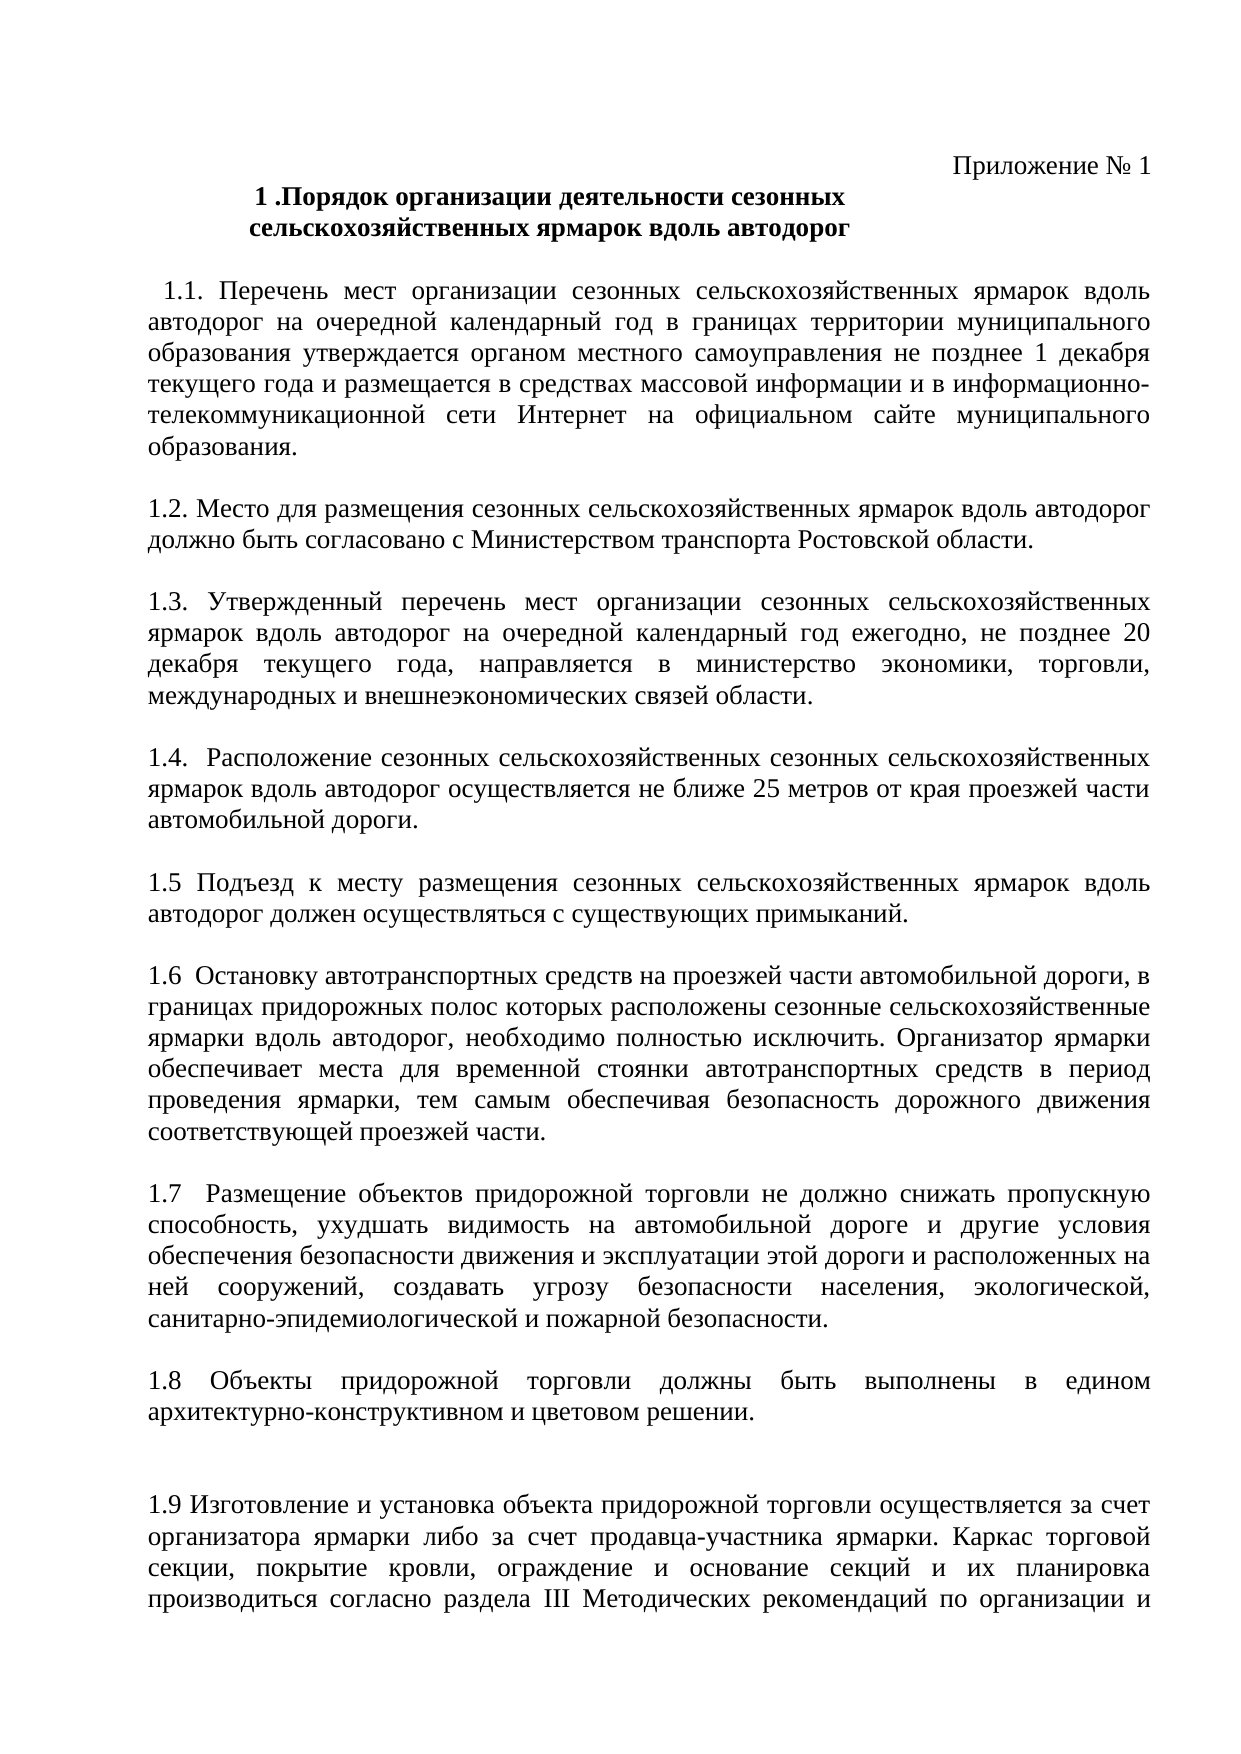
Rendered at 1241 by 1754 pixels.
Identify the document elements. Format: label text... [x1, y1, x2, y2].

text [148, 1488, 1152, 1613]
text 1.6 Остановку автотранспортных средств на проезжей части автомобильной дороги, в границах придорожных полос которых расположены сезонные сельскохозяйственные ярмарки вдоль автодорог, необходимо полностью исключить. Организатор ярмарки обеспечивает места для временной стоянки автотранспортных средств в период проведения ярмарки, тем самым обеспечивая безопасность дорожного движения соответствующей проезжей части. [148, 959, 1152, 1146]
text 1.5 Подъезд к месту размещения сезонных сельскохозяйственных ярмарок вдоль автодорог должен осуществляться с существующих примыканий. [148, 866, 1152, 928]
text 1 .Порядок организации деятельности сезонных сельскохозяйственных ярмарок вдоль автодорог [148, 180, 952, 243]
text 1.8 Объекты придорожной торговли должны быть выполнены в едином архитектурно-конструктивном и цветовом решении. [148, 1364, 1152, 1426]
text 1.3. Утвержденный перечень мест организации сезонных сельскохозяйственных ярмарок вдоль автодорог на очередной календарный год ежегодно, не позднее 20 декабря текущего года, направляется в министерство экономики, торговли, международных и внешнеэкономических связей области. [148, 585, 1152, 710]
text 1.1. Перечень мест организации сезонных сельскохозяйственных ярмарок вдоль автодорог на очередной календарный год в границах территории муниципального образования утверждается органом местного самоуправления не позднее 1 декабря текущего года и размещается в средствах массовой информации и в информационно-телекоммуникационной сети Интернет на официальном сайте муниципального образования. [148, 274, 1152, 461]
text 1.7 Размещение объектов придорожной торговли не должно снижать пропускную способность, ухудшать видимость на автомобильной дороге и другие условия обеспечения безопасности движения и эксплуатации этой дороги и расположенных на ней сооружений, создавать угрозу безопасности населения, экологической, санитарно-эпидемиологической и пожарной безопасности. [148, 1177, 1152, 1333]
text 1.4. Расположение сезонных сельскохозяйственных сезонных сельскохозяйственных ярмарок вдоль автодорог осуществляется не ближе 25 метров от края проезжей части автомобильной дороги. [148, 741, 1152, 834]
text Приложение № 1 [148, 149, 1152, 180]
text 1.2. Место для размещения сезонных сельскохозяйственных ярмарок вдоль автодорог должно быть согласовано с Министерством транспорта Ростовской области. [148, 492, 1152, 554]
